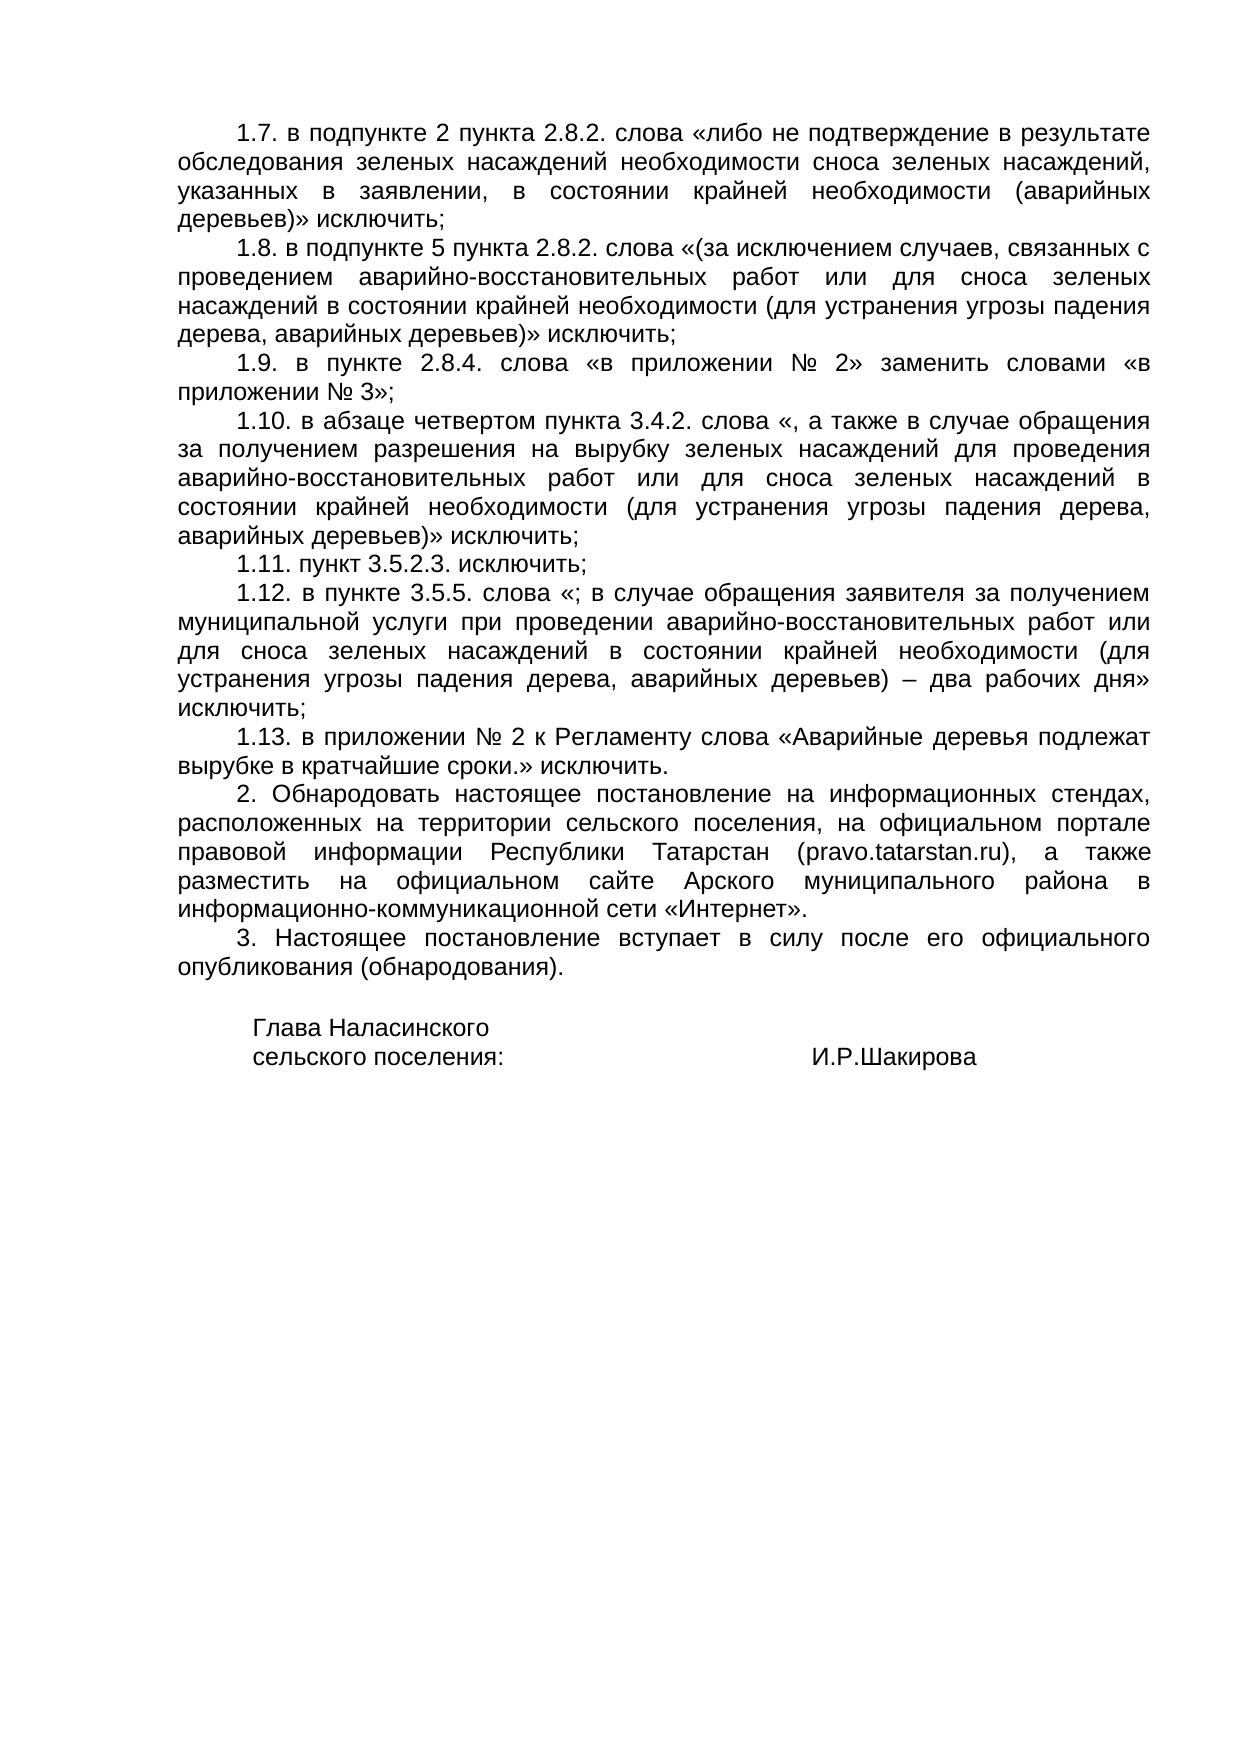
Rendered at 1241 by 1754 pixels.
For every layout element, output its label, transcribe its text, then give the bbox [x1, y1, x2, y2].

text 1.8. в подпункте 5 пункта 2.8.2. слова «(за исключением случаев, связанных с проведением аварийно-восстановительных работ или для сноса зеленых насаждений в состоянии крайней необходимости (для устранения угрозы падения дерева, аварийных деревьев)» исключить; [177, 233, 1152, 348]
text 1.9. в пункте 2.8.4. слова «в приложении № 2» заменить словами «в приложении № 3»; [177, 348, 1152, 406]
text сельского поселения: И.Р.Шакирова [177, 1042, 1152, 1070]
text 3. Настоящее постановление вступает в силу после его официального опубликования (обнародования). [177, 923, 1152, 981]
text 1.12. в пункте 3.5.5. слова «; в случае обращения заявителя за получением муниципальной услуги при проведении аварийно-восстановительных работ или для сноса зеленых насаждений в состоянии крайней необходимости (для устранения угрозы падения дерева, аварийных деревьев) – два рабочих дня» исключить; [177, 578, 1152, 722]
text Глава Наласинского [177, 1013, 1152, 1042]
text 1.7. в подпункте 2 пункта 2.8.2. слова «либо не подтверждение в результате обследования зеленых насаждений необходимости сноса зеленых насаждений, указанных в заявлении, в состоянии крайней необходимости (аварийных деревьев)» исключить; [177, 118, 1152, 233]
text 1.13. в приложении № 2 к Регламенту слова «Аварийные деревья подлежат вырубке в кратчайшие сроки.» исключить. [177, 722, 1152, 779]
text 2. Обнародовать настоящее постановление на информационных стендах, расположенных на территории сельского поселения, на официальном портале правовой информации Республики Татарстан (pravo.tatarstan.ru), а также разместить на официальном сайте Арского муниципального района в информационно-коммуникационной сети «Интернет». [177, 779, 1152, 923]
text 1.11. пункт 3.5.2.3. исключить; [177, 549, 1152, 578]
text 1.10. в абзаце четвертом пункта 3.4.2. слова «, а также в случае обращения за получением разрешения на вырубку зеленых насаждений для проведения аварийно-восстановительных работ или для сноса зеленых насаждений в состоянии крайней необходимости (для устранения угрозы падения дерева, аварийных деревьев)» исключить; [177, 406, 1152, 549]
